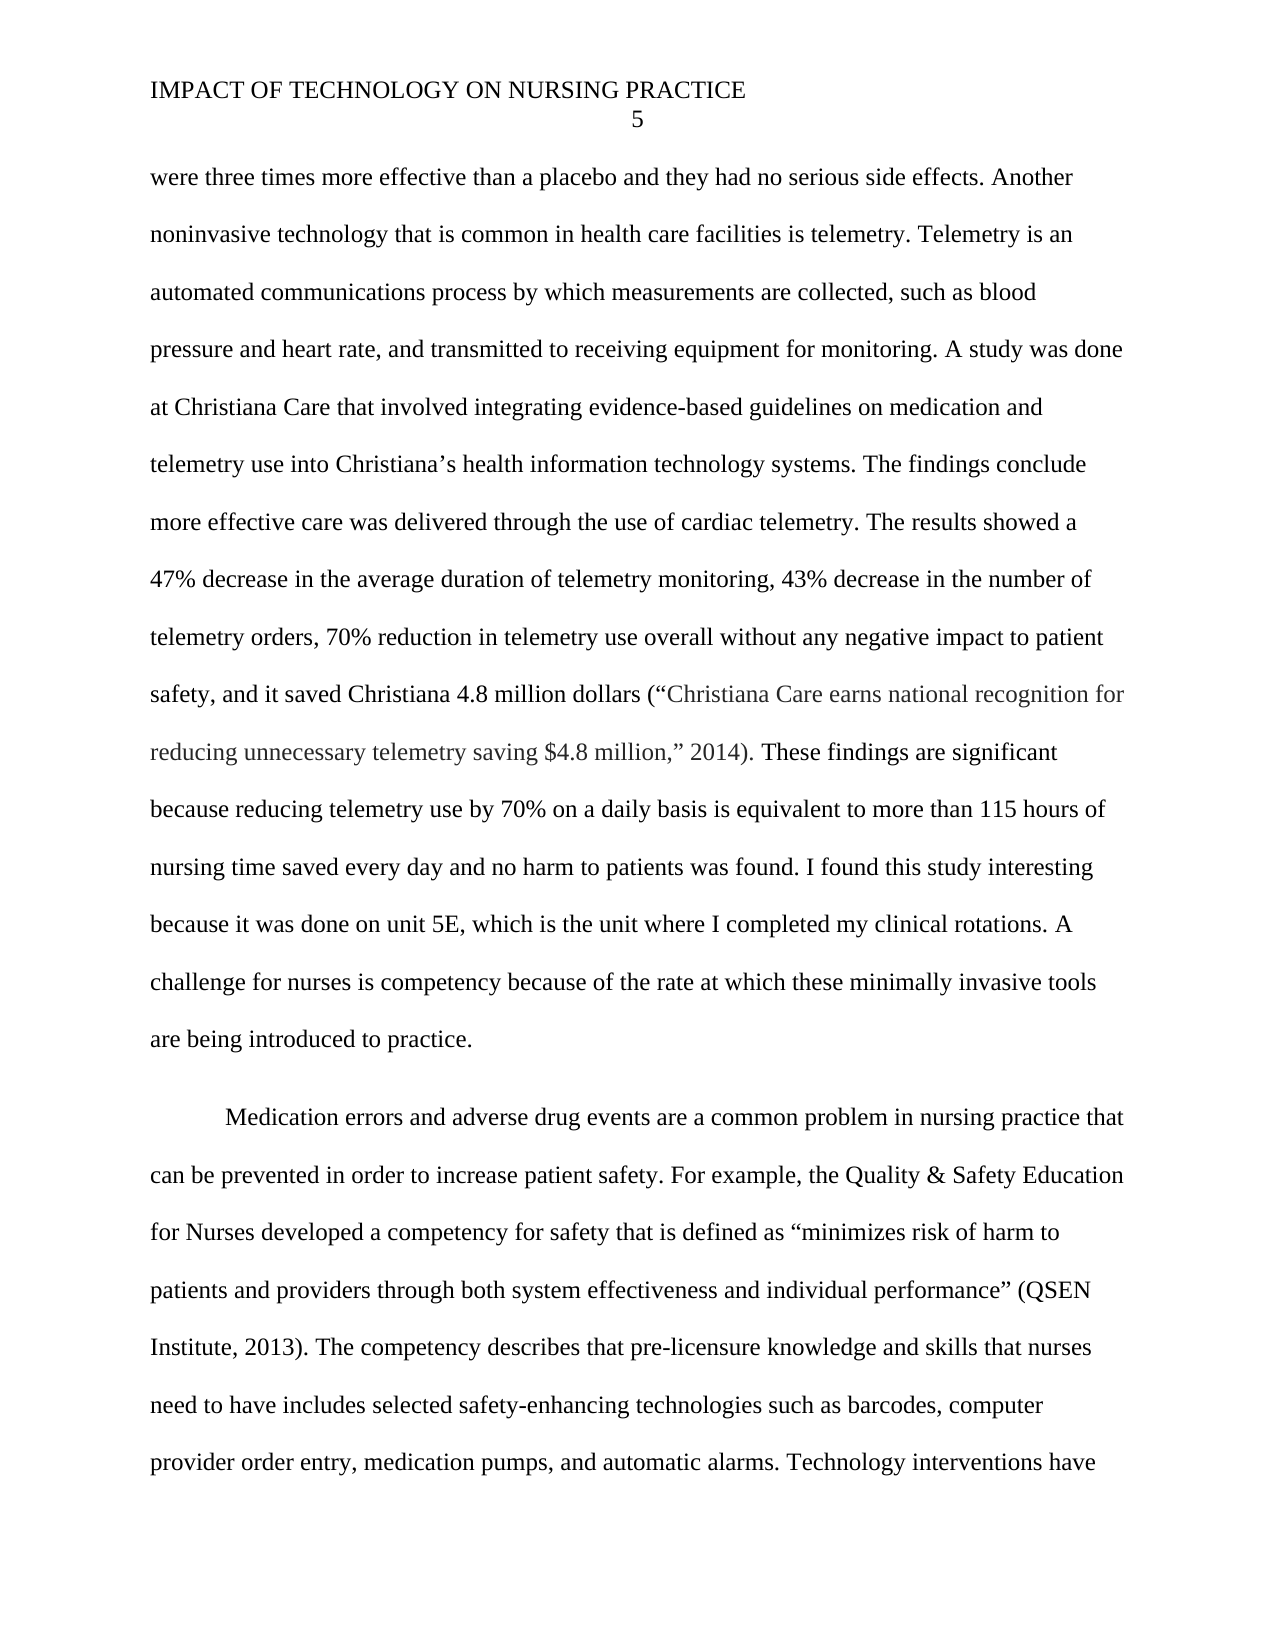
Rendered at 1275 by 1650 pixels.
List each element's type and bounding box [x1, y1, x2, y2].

text [150, 162, 1125, 1053]
text [150, 1102, 1125, 1476]
